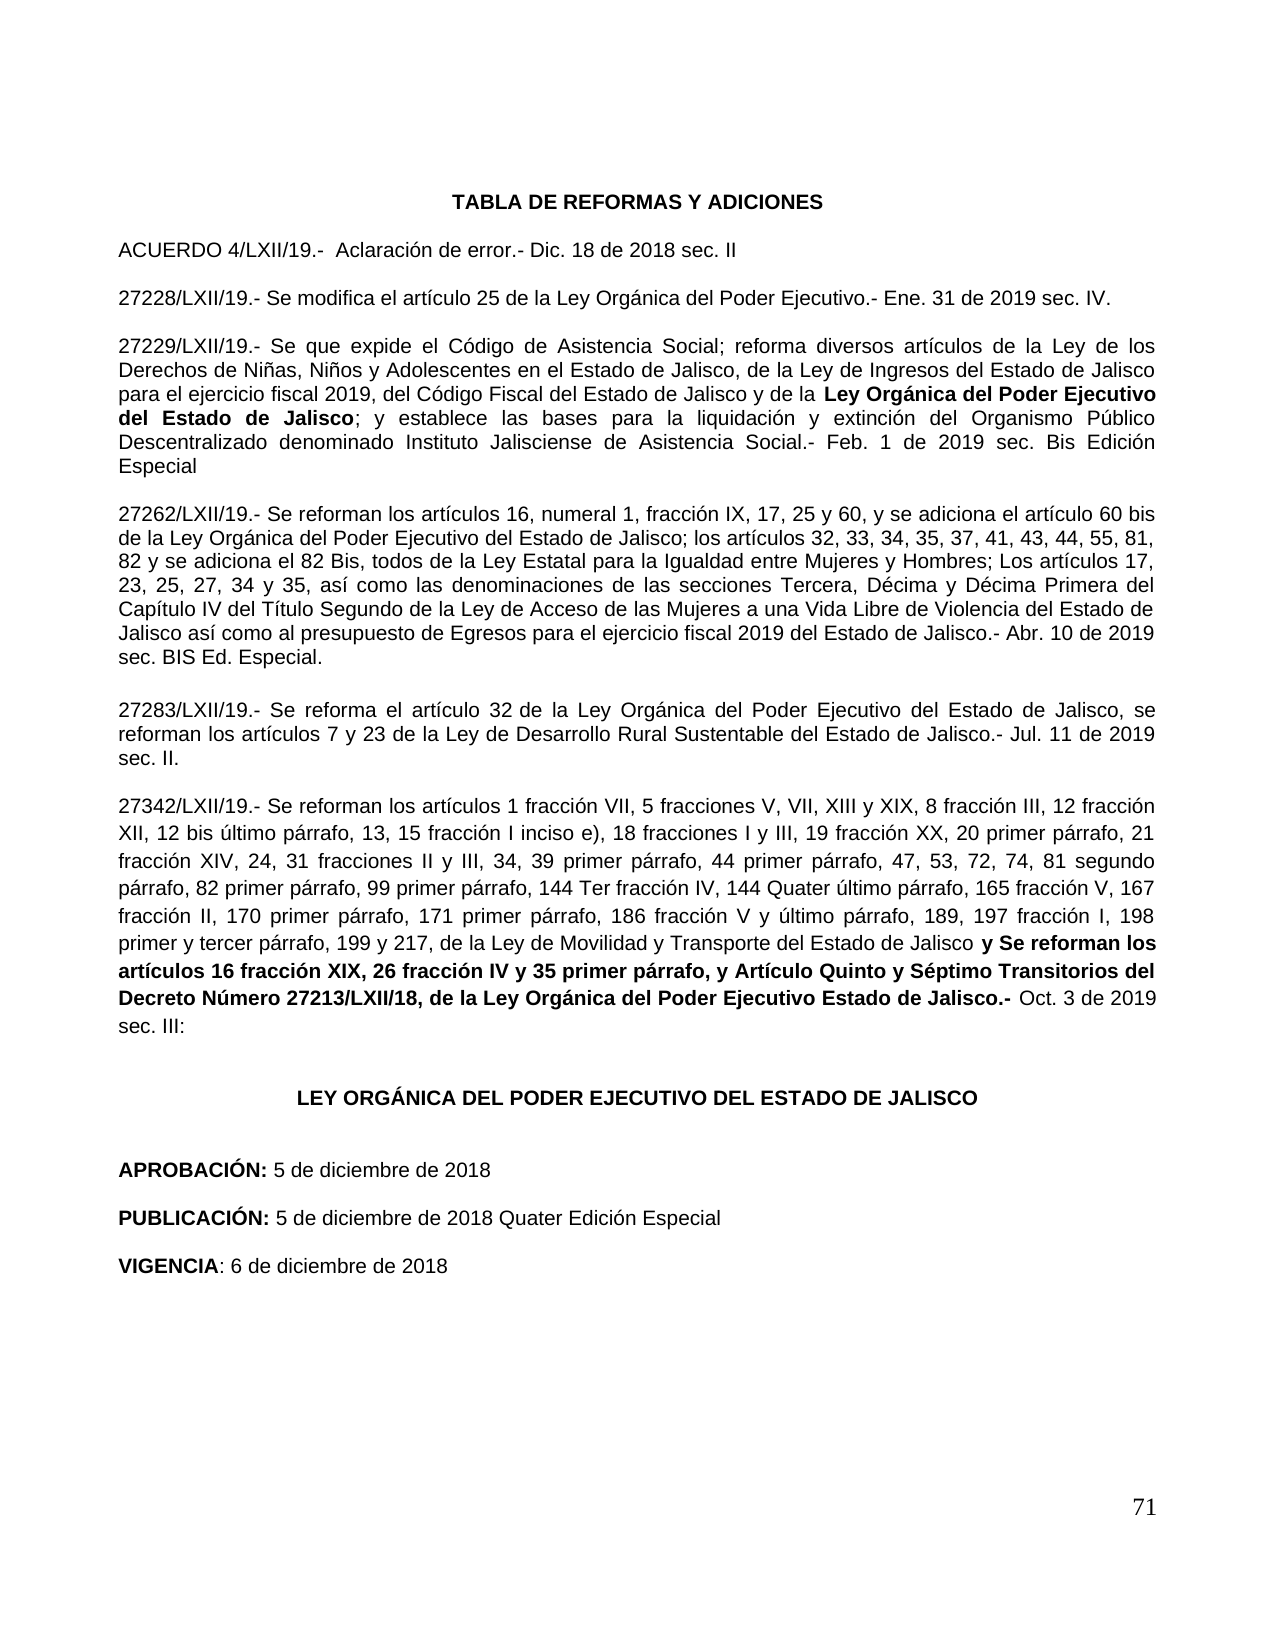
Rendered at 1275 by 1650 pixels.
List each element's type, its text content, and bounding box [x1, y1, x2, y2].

text 27229/LXII/19.- Se que expide el Código de Asistencia Social; reforma diversos artículos de la Ley de los Derechos de Niñas, Niños y Adolescentes en el Estado de Jalisco, de la Ley de Ingresos del Estado de Jalisco para el ejercicio fiscal 2019, del Código Fiscal del Estado de Jalisco y de la Ley Orgánica del Poder Ejecutivo del Estado de Jalisco; y establece las bases para la liquidación y extinción del Organismo Público Descentralizado denominado Instituto Jalisciense de Asistencia Social.- Feb. 1 de 2019 sec. Bis Edición Especial [118, 334, 1157, 477]
text PUBLICACIÓN: 5 de diciembre de 2018 Quater Edición Especial [118, 1206, 1157, 1230]
text 27262/LXII/19.- Se reforman los artículos 16, numeral 1, fracción IX, 17, 25 y 60, y se adiciona el artículo 60 bis de la Ley Orgánica del Poder Ejecutivo del Estado de Jalisco; los artículos 32, 33, 34, 35, 37, 41, 43, 44, 55, 81, 82 y se adiciona el 82 Bis, todos de la Ley Estatal para la Igualdad entre Mujeres y Hombres; Los artículos 17, 23, 25, 27, 34 y 35, así como las denominaciones de las secciones Tercera, Décima y Décima Primera del Capítulo IV del Título Segundo de la Ley de Acceso de las Mujeres a una Vida Libre de Violencia del Estado de Jalisco así como al presupuesto de Egresos para el ejercicio fiscal 2019 del Estado de Jalisco.- Abr. 10 de 2019 sec. BIS Ed. Especial. [118, 501, 1157, 669]
text TABLA DE REFORMAS Y ADICIONES [118, 190, 1157, 214]
text LEY ORGÁNICA DEL PODER EJECUTIVO DEL ESTADO DE JALISCO [118, 1086, 1157, 1110]
text VIGENCIA: 6 de diciembre de 2018 [118, 1254, 1157, 1278]
text 27283/LXII/19.- Se reforma el artículo 32 de la Ley Orgánica del Poder Ejecutivo del Estado de Jalisco, se reforman los artículos 7 y 23 de la Ley de Desarrollo Rural Sustentable del Estado de Jalisco.- Jul. 11 de 2019 sec. II. [118, 698, 1157, 770]
text APROBACIÓN: 5 de diciembre de 2018 [118, 1158, 1157, 1182]
text 27228/LXII/19.- Se modifica el artículo 25 de la Ley Orgánica del Poder Ejecutivo.- Ene. 31 de 2019 sec. IV. [118, 286, 1157, 310]
text ACUERDO 4/LXII/19.- Aclaración de error.- Dic. 18 de 2018 sec. II [118, 238, 1157, 262]
text 27342/LXII/19.- Se reforman los artículos 1 fracción VII, 5 fracciones V, VII, XIII y XIX, 8 fracción III, 12 fracción XII, 12 bis último párrafo, 13, 15 fracción I inciso e), 18 fracciones I y III, 19 fracción XX, 20 primer párrafo, 21 fracción XIV, 24, 31 fracciones II y III, 34, 39 primer párrafo, 44 primer párrafo, 47, 53, 72, 74, 81 segundo párrafo, 82 primer párrafo, 99 primer párrafo, 144 Ter fracción IV, 144 Quater último párrafo, 165 fracción V, 167 fracción II, 170 primer párrafo, 171 primer párrafo, 186 fracción V y último párrafo, 189, 197 fracción I, 198 primer y tercer párrafo, 199 y 217, de la Ley de Movilidad y Transporte del Estado de Jalisco y Se reforman los artículos 16 fracción XIX, 26 fracción IV y 35 primer párrafo, y Artículo Quinto y Séptimo Transitorios del Decreto Número 27213/LXII/18, de la Ley Orgánica del Poder Ejecutivo Estado de Jalisco.- Oct. 3 de 2019 sec. III: [118, 794, 1157, 1038]
